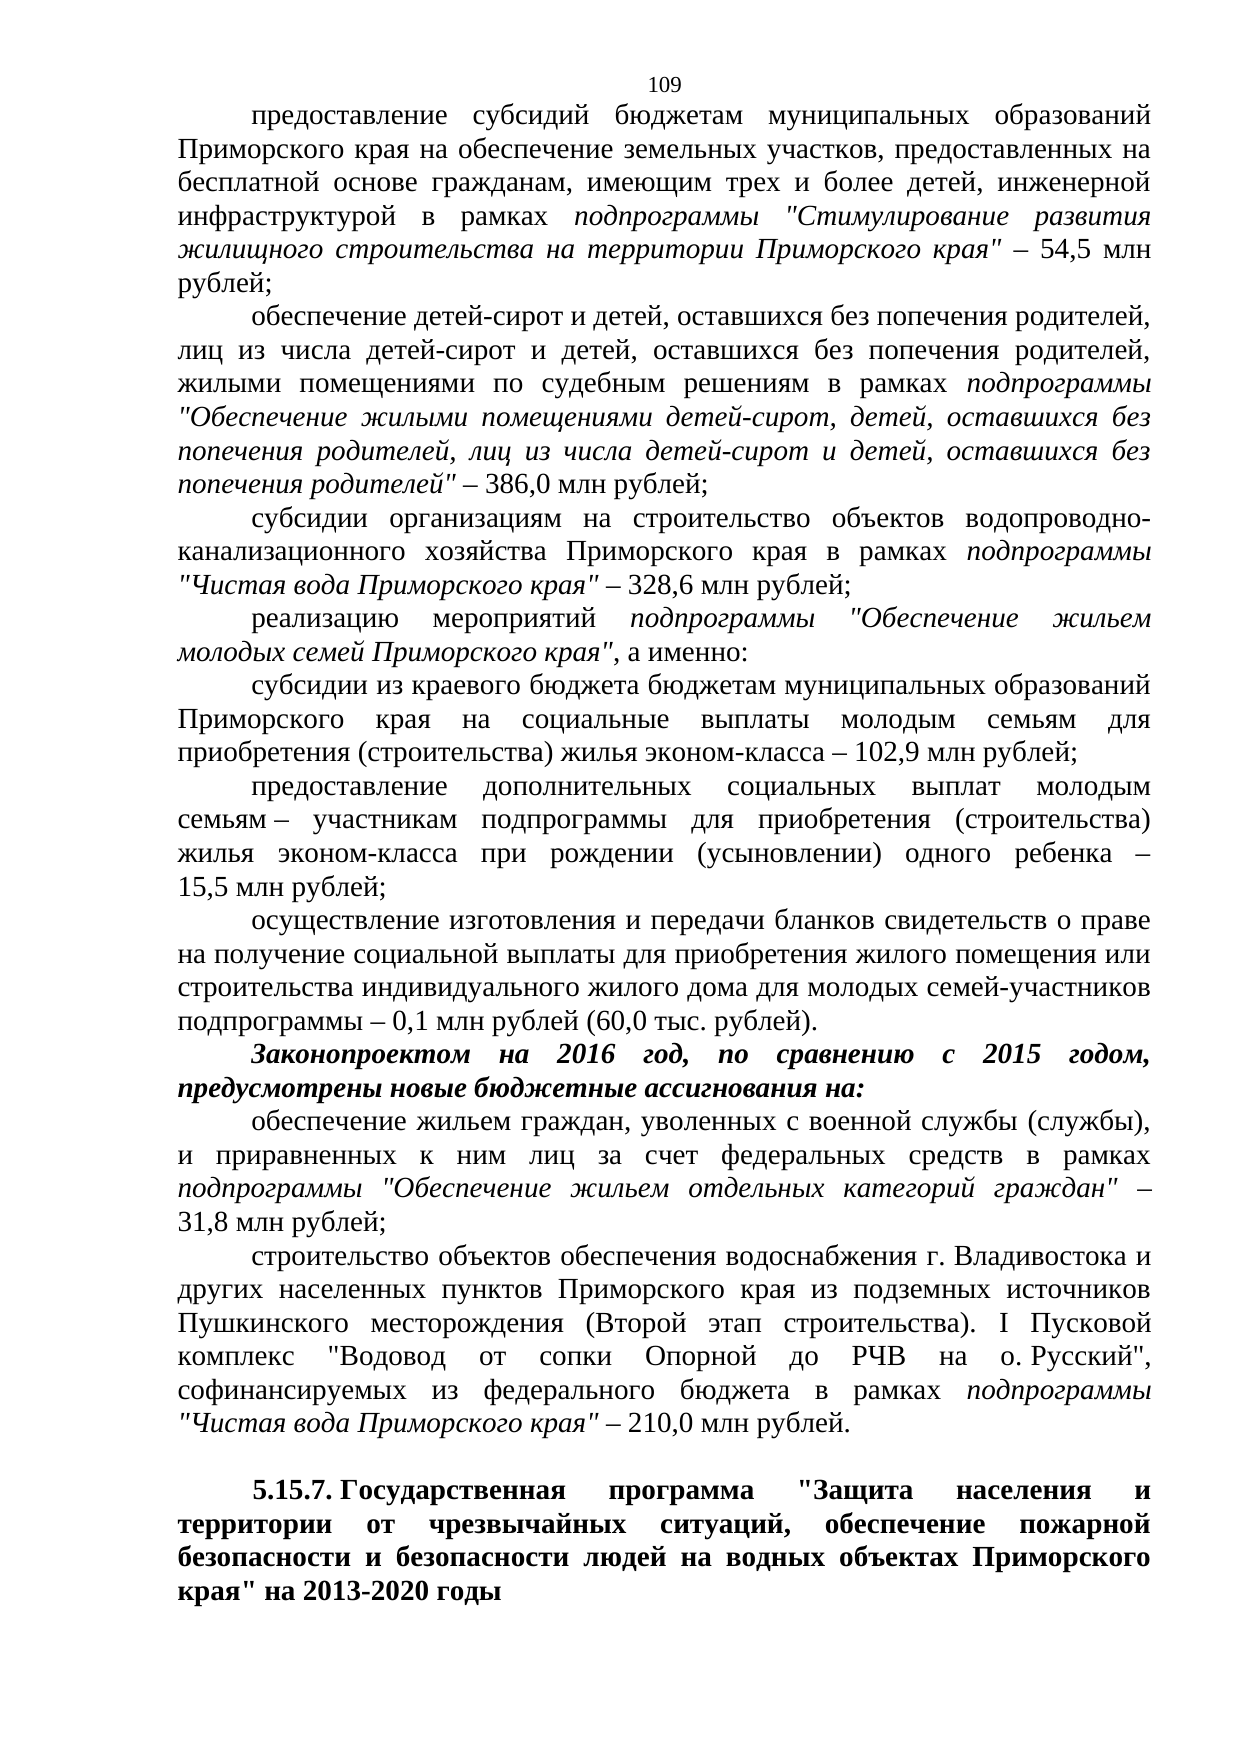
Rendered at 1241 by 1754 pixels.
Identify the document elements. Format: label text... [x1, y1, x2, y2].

text 5.15.7. Государственная программа "Защита населения и территории от чрезвычайных ситуаций, обеспечение пожарной безопасности и безопасности людей на водных объектах Приморского края" на 2013-2020 годы [177, 1472, 1152, 1607]
text обеспечение детей-сирот и детей, оставшихся без попечения родителей, лиц из числа детей-сирот и детей, оставшихся без попечения родителей, жилыми помещениями по судебным решениям в рамках подпрограммы "Обеспечение жилыми помещениями детей-сирот, детей, оставшихся без попечения родителей, лиц из числа детей-сирот и детей, оставшихся без попечения родителей" – 386,0 млн рублей; [177, 298, 1152, 500]
text предоставление дополнительных социальных выплат молодым семьям – участникам подпрограммы для приобретения (строительства) жилья эконом-класса при рождении (усыновлении) одного ребенка – 15,5 млн рублей; [177, 768, 1152, 902]
text предоставление субсидий бюджетам муниципальных образований Приморского края на обеспечение земельных участков, предоставленных на бесплатной основе гражданам, имеющим трех и более детей, инженерной инфраструктурой в рамках подпрограммы "Стимулирование развития жилищного строительства на территории Приморского края" – 54,5 млн рублей; [177, 97, 1152, 298]
text осуществление изготовления и передачи бланков свидетельств о праве на получение социальной выплаты для приобретения жилого помещения или строительства индивидуального жилого дома для молодых семей-участников подпрограммы – 0,1 млн рублей (60,0 тыс. рублей). [177, 902, 1152, 1036]
text субсидии организациям на строительство объектов водопроводно-канализационного хозяйства Приморского края в рамках подпрограммы "Чистая вода Приморского края" – 328,6 млн рублей; [177, 500, 1152, 600]
text реализацию мероприятий подпрограммы "Обеспечение жильем молодых семей Приморского края", а именно: [177, 600, 1152, 667]
text строительство объектов обеспечения водоснабжения г. Владивостока и других населенных пунктов Приморского края из подземных источников Пушкинского месторождения (Второй этап строительства). I Пусковой комплекс "Водовод от сопки Опорной до РЧВ на о. Русский", софинансируемых из федерального бюджета в рамках подпрограммы "Чистая вода Приморского края" – 210,0 млн рублей. [177, 1238, 1152, 1439]
text обеспечение жильем граждан, уволенных с военной службы (службы), и приравненных к ним лиц за счет федеральных средств в рамках подпрограммы "Обеспечение жильем отдельных категорий граждан" – 31,8 млн рублей; [177, 1103, 1152, 1238]
text субсидии из краевого бюджета бюджетам муниципальных образований Приморского края на социальные выплаты молодым семьям для приобретения (строительства) жилья эконом-класса – 102,9 млн рублей; [177, 667, 1152, 768]
text Законопроектом на 2016 год, по сравнению с 2015 годом, предусмотрены новые бюджетные ассигнования на: [177, 1036, 1152, 1103]
